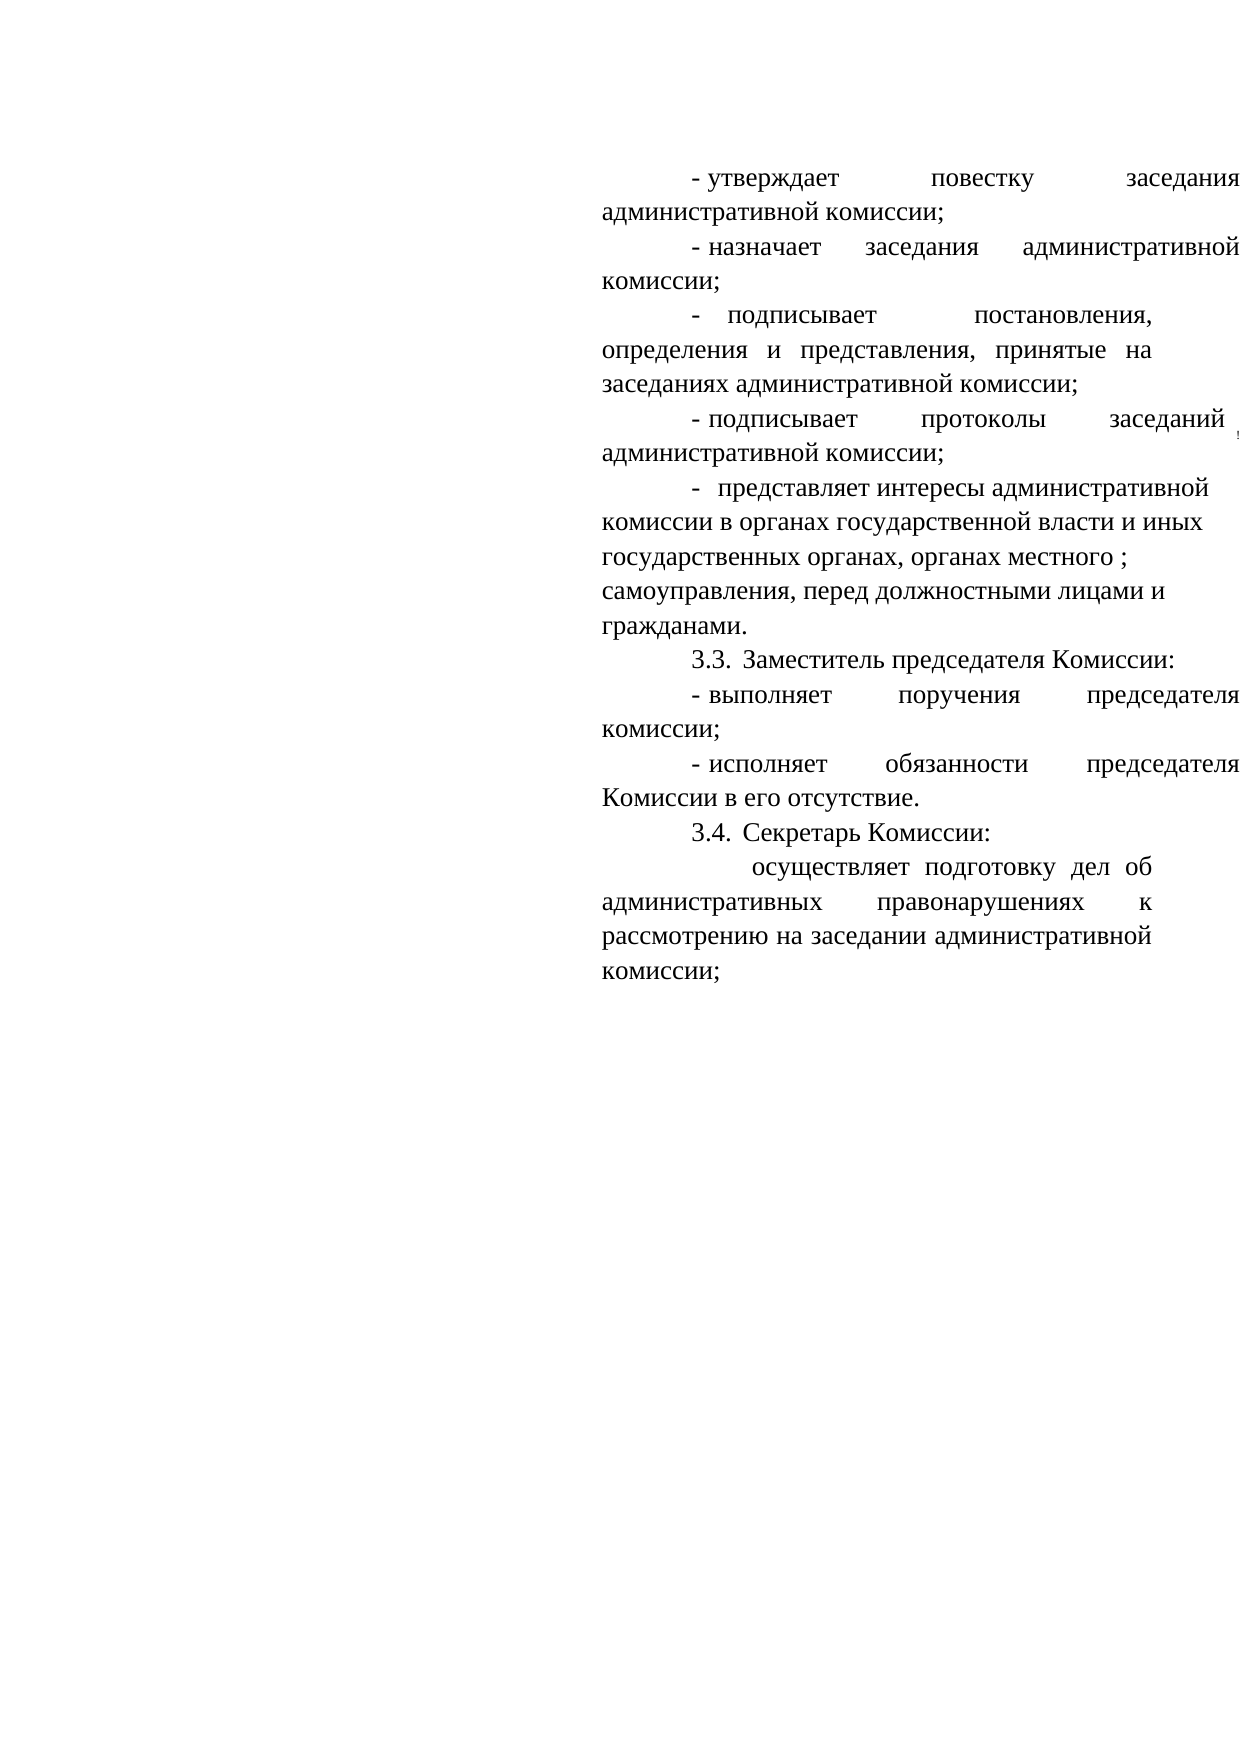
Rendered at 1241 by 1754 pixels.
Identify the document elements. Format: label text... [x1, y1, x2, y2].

list подписывает протоколы заседаний административной комиссии; [602, 400, 1240, 469]
list выполняет поручения председателя комиссии; [602, 676, 1240, 745]
list исполняет обязанности председателя Комиссии в его отсутствие. [602, 745, 1240, 814]
list подписывает постановления, определения и представления, принятые на заседаниях административной комиссии; [602, 296, 1153, 400]
text осуществляет подготовку дел об административных правонарушениях к рассмотрению на заседании административной комиссии; [602, 848, 1153, 986]
list Заместитель председателя Комиссии: ; [602, 641, 1240, 676]
list представляет интересы административной комиссии в органах государственной власти и иных государственных органах, органах местного ; самоуправления, перед должностными лицами и гражданами. . [602, 469, 1238, 641]
list утверждает повестку заседания административной комиссии; [602, 158, 1240, 227]
list назначает заседания административной комиссии; [602, 227, 1240, 296]
list Секретарь Комиссии: [602, 814, 1240, 848]
